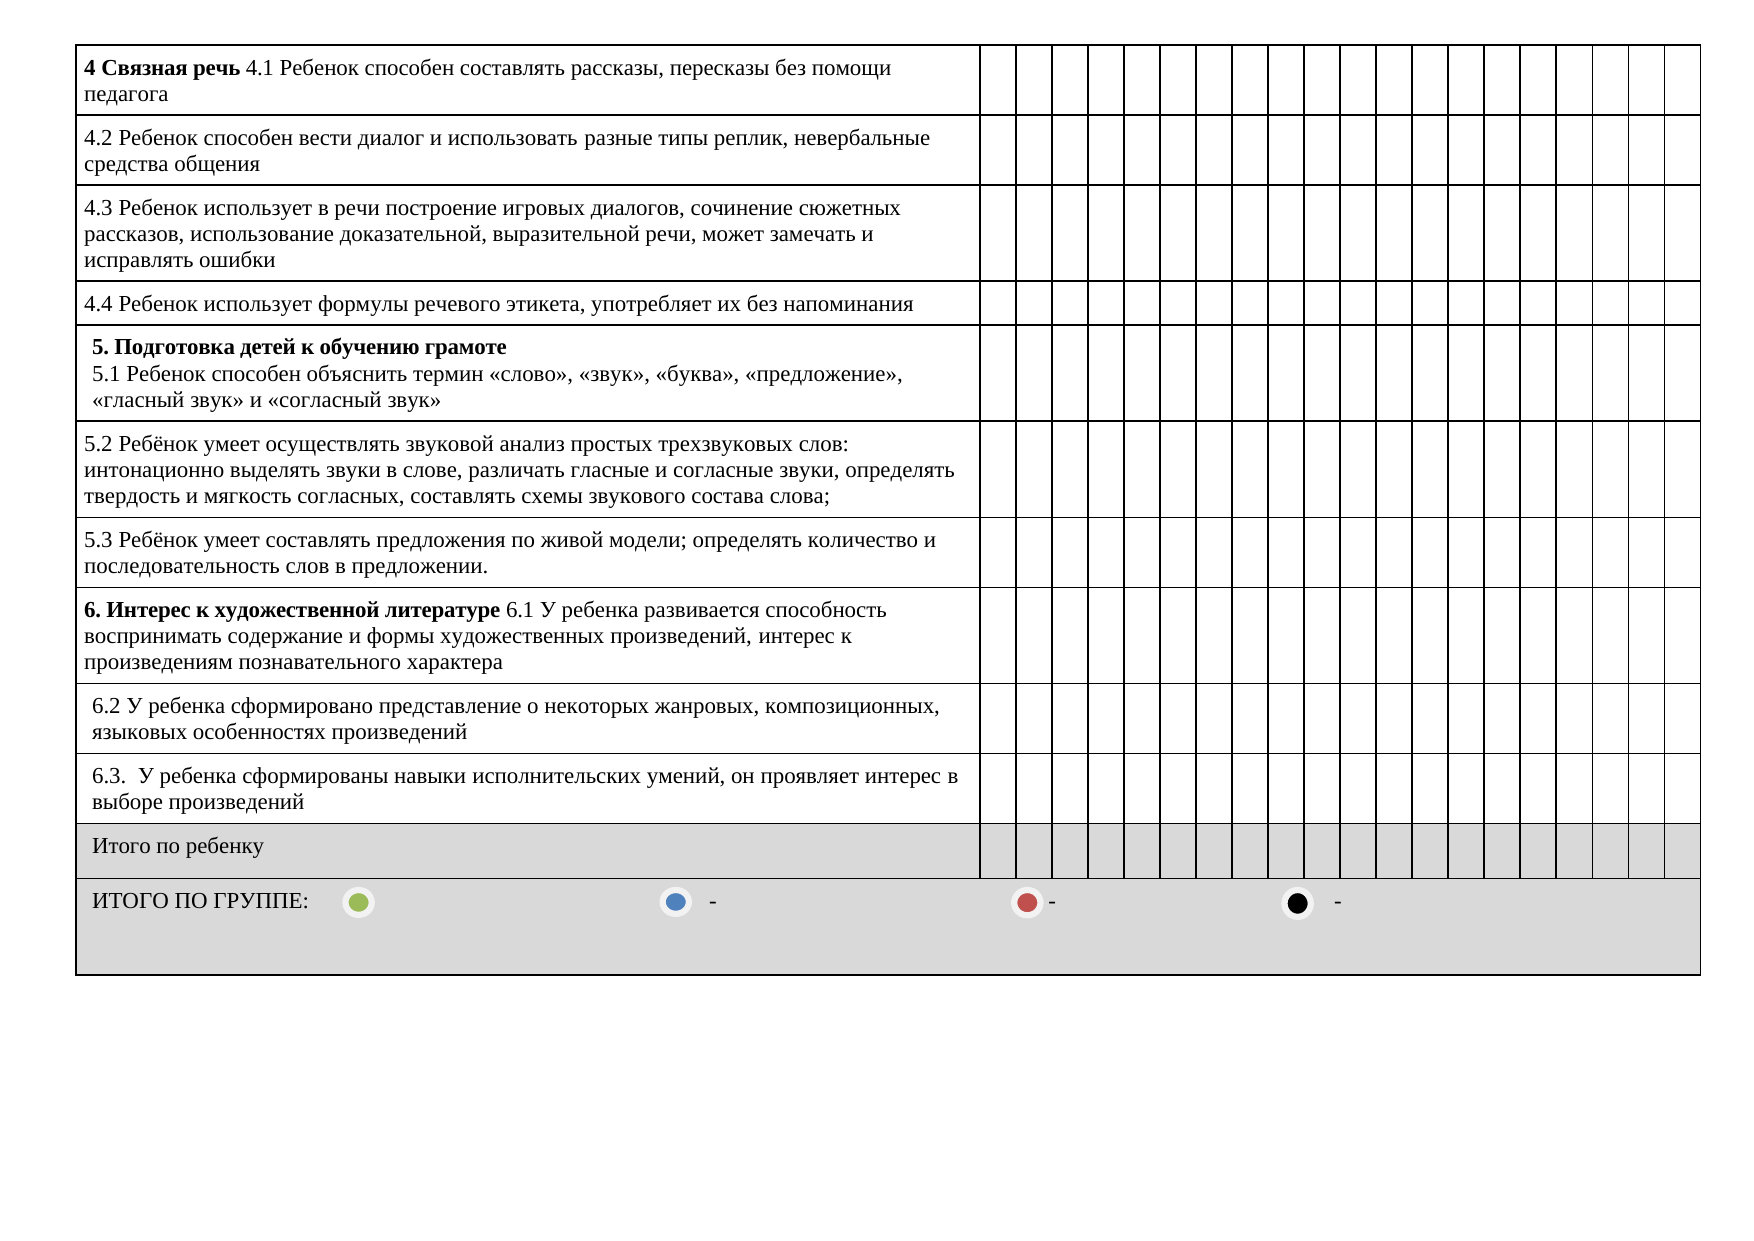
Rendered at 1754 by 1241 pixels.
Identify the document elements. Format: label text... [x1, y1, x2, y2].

table_cell [1089, 824, 1123, 878]
table_cell [1161, 46, 1195, 114]
table_cell [1485, 282, 1519, 324]
table_cell 5.3 Ребёнок умеет составлять предложения по живой модели; определять количество и последовательность слов в предложении. [77, 518, 979, 586]
table_cell [1341, 684, 1375, 752]
table_cell [1629, 684, 1664, 752]
table_cell [1557, 326, 1592, 420]
table_cell [1413, 422, 1447, 516]
table_cell [1485, 518, 1519, 586]
table_cell [981, 116, 1015, 184]
table_cell [1665, 186, 1700, 280]
table_cell [1521, 326, 1555, 420]
table_cell [1413, 824, 1447, 878]
table_cell [1125, 282, 1159, 324]
table_cell [1629, 326, 1664, 420]
table_cell [1665, 588, 1700, 683]
table_cell [1593, 326, 1628, 420]
table_cell [1125, 116, 1159, 184]
table_cell [1089, 422, 1123, 516]
table_cell [1017, 46, 1051, 114]
table_cell [1089, 282, 1123, 324]
table_cell [1521, 684, 1555, 752]
table_cell 5. Подготовка детей к обучению грамоте 5.1 Ребенок способен объяснить термин «слово», «звук», «буква», «предложение», «гласный звук» и «согласный звук» [77, 326, 979, 420]
table_cell [1521, 518, 1555, 586]
table_cell [1377, 422, 1411, 516]
table_cell [1485, 116, 1519, 184]
table_cell [981, 684, 1015, 752]
table_cell [1341, 422, 1375, 516]
table_cell [1557, 824, 1592, 878]
table_cell [1593, 116, 1628, 184]
table_cell [1017, 116, 1051, 184]
table_cell [1125, 824, 1159, 878]
table_cell [1413, 518, 1447, 586]
table_cell [981, 518, 1015, 586]
table_cell [1017, 684, 1051, 752]
table_cell [1485, 824, 1519, 878]
table_cell [1413, 754, 1447, 822]
table_cell [1053, 754, 1087, 822]
table_cell [1269, 282, 1303, 324]
table_cell [1629, 46, 1664, 114]
table_cell [981, 282, 1015, 324]
table_cell [1017, 282, 1051, 324]
table_cell [1017, 824, 1051, 878]
table_cell [1521, 186, 1555, 280]
table_cell [1161, 518, 1195, 586]
table_cell [1521, 824, 1555, 878]
table_cell [1665, 116, 1700, 184]
table_cell [1305, 282, 1339, 324]
table_cell [1449, 116, 1483, 184]
table_cell [1305, 46, 1339, 114]
table_cell [1593, 282, 1628, 324]
table_cell [1521, 422, 1555, 516]
table_cell [1125, 754, 1159, 822]
table_cell [1269, 518, 1303, 586]
table_cell [1269, 46, 1303, 114]
table_cell [1593, 684, 1628, 752]
table_cell [1269, 326, 1303, 420]
table_cell [1017, 754, 1051, 822]
table_cell [1233, 518, 1267, 586]
table_cell [1521, 46, 1555, 114]
table_cell [1053, 824, 1087, 878]
table_cell [1557, 116, 1592, 184]
table_cell [1233, 116, 1267, 184]
table_cell [1053, 186, 1087, 280]
table_cell [1269, 824, 1303, 878]
table_cell [1161, 754, 1195, 822]
table_cell [981, 186, 1015, 280]
table_cell [1665, 684, 1700, 752]
table_cell [1629, 824, 1664, 878]
table_cell [1197, 518, 1231, 586]
table_cell [1089, 754, 1123, 822]
table_cell [1233, 282, 1267, 324]
table_cell [1485, 684, 1519, 752]
table_cell [1413, 684, 1447, 752]
table_cell [1161, 326, 1195, 420]
table_cell [1053, 422, 1087, 516]
table_cell [1089, 518, 1123, 586]
table_cell [1485, 186, 1519, 280]
table_cell [1017, 588, 1051, 683]
table_cell [1377, 116, 1411, 184]
table_cell [1233, 422, 1267, 516]
table_cell [1629, 186, 1664, 280]
table_cell 6.3. У ребенка сформированы навыки исполнительских умений, он проявляет интерес в выборе произведений [77, 754, 979, 822]
table_cell [1341, 282, 1375, 324]
table_cell [1593, 824, 1628, 878]
table_cell [1161, 282, 1195, 324]
table_cell [1233, 754, 1267, 822]
table_cell [1305, 754, 1339, 822]
table_cell [1485, 422, 1519, 516]
table_cell [1557, 754, 1592, 822]
table_cell [1341, 186, 1375, 280]
table_cell [981, 754, 1015, 822]
table_cell [1665, 422, 1700, 516]
table_cell [1161, 422, 1195, 516]
table_cell [1197, 326, 1231, 420]
table_cell [1521, 282, 1555, 324]
table_cell [1197, 588, 1231, 683]
table_cell [1413, 46, 1447, 114]
table_cell [1485, 326, 1519, 420]
table_cell [1665, 824, 1700, 878]
table_cell [1305, 422, 1339, 516]
table_cell [1269, 186, 1303, 280]
table_cell [1017, 422, 1051, 516]
table_cell [1485, 46, 1519, 114]
table_cell [1197, 116, 1231, 184]
table_cell [1593, 422, 1628, 516]
table_cell [1233, 326, 1267, 420]
table_cell [1197, 186, 1231, 280]
table_cell [1521, 588, 1555, 683]
table_cell [1665, 46, 1700, 114]
table_cell [1017, 518, 1051, 586]
table_cell [1017, 326, 1051, 420]
table_cell [1305, 684, 1339, 752]
table_cell [1341, 326, 1375, 420]
table_cell [1377, 326, 1411, 420]
table_cell Итого по ребенку [77, 824, 979, 878]
table_cell [1629, 422, 1664, 516]
table_cell [1269, 422, 1303, 516]
table_cell [1629, 588, 1664, 683]
table_cell [1521, 116, 1555, 184]
table_cell [1089, 326, 1123, 420]
table_cell [1233, 824, 1267, 878]
table_cell [1161, 588, 1195, 683]
table_cell [1593, 186, 1628, 280]
table_cell [1053, 518, 1087, 586]
table_cell [1449, 326, 1483, 420]
table_cell [1449, 282, 1483, 324]
table_cell [1269, 684, 1303, 752]
table_cell [981, 422, 1015, 516]
table_cell [1125, 518, 1159, 586]
table_cell [1125, 46, 1159, 114]
table_cell 4 Связная речь 4.1 Ребенок способен составлять рассказы, пересказы без помощи педагога [77, 46, 979, 114]
table_cell [981, 46, 1015, 114]
table_cell [1125, 422, 1159, 516]
table_cell 4.4 Ребенок использует формулы речевого этикета, употребляет их без напоминания [77, 282, 979, 324]
table_cell [1593, 46, 1628, 114]
table_cell [1377, 46, 1411, 114]
table_cell 5.2 Ребёнок умеет осуществлять звуковой анализ простых трехзвуковых слов: интонационно выделять звуки в слове, различать гласные и согласные звуки, определять твердость и мягкость согласных, составлять схемы звукового состава слова; [77, 422, 979, 516]
table_cell [1125, 326, 1159, 420]
table_cell 6.2 У ребенка сформировано представление о некоторых жанровых, композиционных, языковых особенностях произведений [77, 684, 979, 752]
table_cell [981, 824, 1015, 878]
table_cell [1305, 588, 1339, 683]
table_cell [1557, 518, 1592, 586]
table_cell [1053, 684, 1087, 752]
table_cell [1413, 326, 1447, 420]
table_cell [981, 588, 1015, 683]
table_cell [1341, 116, 1375, 184]
table_cell [1053, 326, 1087, 420]
table_cell [1377, 186, 1411, 280]
table_cell 4.3 Ребенок использует в речи построение игровых диалогов, сочинение сюжетных рассказов, использование доказательной, выразительной речи, может замечать и исправлять ошибки [77, 186, 979, 280]
table_cell [1629, 518, 1664, 586]
table_cell [1485, 754, 1519, 822]
table_cell [1557, 684, 1592, 752]
table_cell 4.2 Ребенок способен вести диалог и использовать разные типы реплик, невербальные средства общения [77, 116, 979, 184]
table_cell [1305, 518, 1339, 586]
table_cell [1449, 518, 1483, 586]
table_cell [1449, 186, 1483, 280]
table_cell [1341, 588, 1375, 683]
table_cell [1557, 422, 1592, 516]
table_cell [1629, 282, 1664, 324]
table_cell [1197, 684, 1231, 752]
table_cell [1557, 186, 1592, 280]
table_cell [1557, 46, 1592, 114]
table_cell [1629, 754, 1664, 822]
table_cell 6. Интерес к художественной литературе 6.1 У ребенка развивается способность воспринимать содержание и формы художественных произведений, интерес к произведениям познавательного характера [77, 588, 979, 683]
table_cell [1377, 684, 1411, 752]
table_cell [1305, 824, 1339, 878]
table_cell [1449, 684, 1483, 752]
table_cell [1449, 588, 1483, 683]
table_cell [1269, 588, 1303, 683]
table_cell [1161, 186, 1195, 280]
table_cell [1665, 282, 1700, 324]
table_cell [1053, 46, 1087, 114]
table_cell [1233, 684, 1267, 752]
table_cell [1089, 46, 1123, 114]
table_cell [1521, 754, 1555, 822]
table_cell [1377, 588, 1411, 683]
table_cell [1557, 282, 1592, 324]
table_cell [1125, 186, 1159, 280]
table_cell [1413, 186, 1447, 280]
table_cell [1305, 116, 1339, 184]
table_cell [1413, 282, 1447, 324]
table_cell [1053, 116, 1087, 184]
table_cell [1449, 754, 1483, 822]
table_cell [1161, 116, 1195, 184]
table_cell [1377, 518, 1411, 586]
table_cell [1197, 282, 1231, 324]
table_cell [1233, 46, 1267, 114]
table_cell [1269, 754, 1303, 822]
table_cell [1089, 684, 1123, 752]
table_cell [1377, 754, 1411, 822]
table_cell [1161, 824, 1195, 878]
table_cell [1449, 824, 1483, 878]
table_cell ИТОГО ПО ГРУППЕ: - - - - [77, 879, 1700, 974]
table_cell [1125, 684, 1159, 752]
table_cell [1377, 282, 1411, 324]
table_cell [1341, 824, 1375, 878]
table_cell [1593, 588, 1628, 683]
table_cell [1665, 518, 1700, 586]
table_cell [1485, 588, 1519, 683]
table_cell [1125, 588, 1159, 683]
table_cell [1413, 588, 1447, 683]
table_cell [1341, 46, 1375, 114]
table_cell [1341, 754, 1375, 822]
table_cell [1233, 588, 1267, 683]
table_cell [1053, 282, 1087, 324]
table_cell [1665, 326, 1700, 420]
table_cell [1161, 684, 1195, 752]
table_cell [1197, 754, 1231, 822]
table_cell [1197, 422, 1231, 516]
table_cell [1197, 46, 1231, 114]
table_cell [1089, 186, 1123, 280]
table_cell [1449, 46, 1483, 114]
table_cell [1557, 588, 1592, 683]
table_cell [1449, 422, 1483, 516]
table_cell [1305, 186, 1339, 280]
table_cell [1593, 518, 1628, 586]
table_cell [1197, 824, 1231, 878]
table_cell [1665, 754, 1700, 822]
table_cell [1341, 518, 1375, 586]
table_cell [1305, 326, 1339, 420]
table_cell [1269, 116, 1303, 184]
table_cell [1593, 754, 1628, 822]
table_cell [1629, 116, 1664, 184]
table_cell [1017, 186, 1051, 280]
table_cell [981, 326, 1015, 420]
table_cell [1053, 588, 1087, 683]
table_cell [1377, 824, 1411, 878]
table_cell [1089, 588, 1123, 683]
table_cell [1089, 116, 1123, 184]
table_cell [1413, 116, 1447, 184]
table_cell [1233, 186, 1267, 280]
